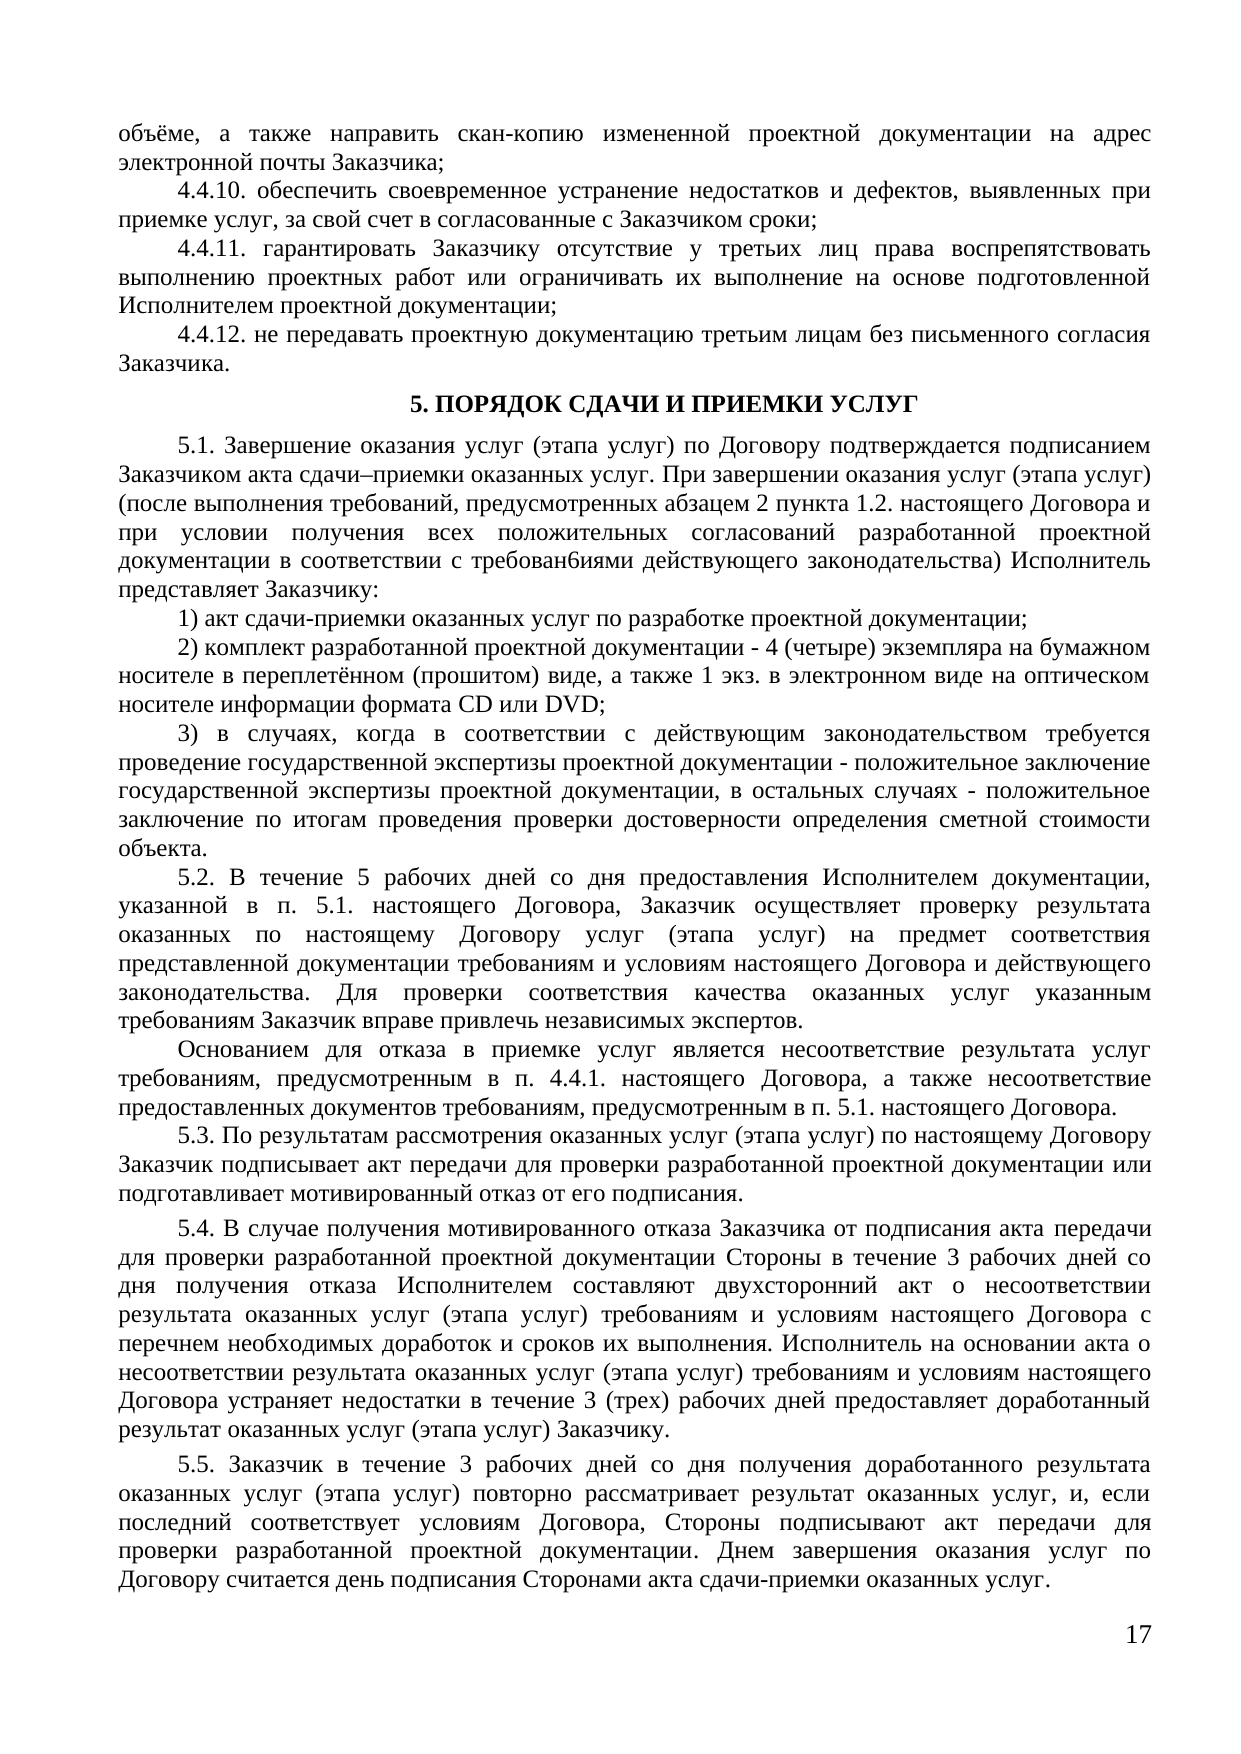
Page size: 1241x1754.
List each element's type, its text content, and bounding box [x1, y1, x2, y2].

text 5.1. Завершение оказания услуг (этапа услуг) по Договору подтверждается подписанием Заказчиком акта сдачи–приемки оказанных услуг. При завершении оказания услуг (этапа услуг) (после выполнения требований, предусмотренных абзацем 2 пункта 1.2. настоящего Договора и при условии получения всех положительных согласований разработанной проектной документации в соответствии с требован6иями действующего законодательства) Исполнитель представляет Заказчику: [118, 431, 1152, 603]
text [118, 118, 1152, 176]
text 1) акт сдачи-приемки оказанных услуг по разработке проектной документации; [118, 603, 1152, 632]
text Основанием для отказа в приемке услуг является несоответствие результата услуг требованиям, предусмотренным в п. 4.4.1. настоящего Договора, а также несоответствие предоставленных документов требованиям, предусмотренным в п. 5.1. настоящего Договора. [118, 1034, 1152, 1121]
text 2) комплект разработанной проектной документации - 4 (четыре) экземпляра на бумажном носителе в переплетённом (прошитом) виде, а также 1 экз. в электронном виде на оптическом носителе информации формата CD или DVD; [118, 632, 1152, 718]
text 3) в случаях, когда в соответствии с действующим законодательством требуется проведение государственной экспертизы проектной документации - положительное заключение государственной экспертизы проектной документации, в остальных случаях - положительное заключение по итогам проведения проверки достоверности определения сметной стоимости объекта. [118, 718, 1152, 862]
text 4.4.12. не передавать проектную документацию третьим лицам без письменного согласия Заказчика. [118, 319, 1152, 377]
text 5. ПОРЯДОК СДАЧИ И ПРИЕМКИ УСЛУГ [118, 389, 1152, 418]
text 4.4.11. гарантировать Заказчику отсутствие у третьих лиц права воспрепятствовать выполнению проектных работ или ограничивать их выполнение на основе подготовленной Исполнителем проектной документации; [118, 233, 1152, 319]
text 5.4. В случае получения мотивированного отказа Заказчика от подписания акта передачи для проверки разработанной проектной документации Стороны в течение 3 рабочих дней со дня получения отказа Исполнителем составляют двухсторонний акт о несоответствии результата оказанных услуг (этапа услуг) требованиям и условиям настоящего Договора с перечнем необходимых доработок и сроков их выполнения. Исполнитель на основании акта о несоответствии результата оказанных услуг (этапа услуг) требованиям и условиям настоящего Договора устраняет недостатки в течение 3 (трех) рабочих дней предоставляет доработанный результат оказанных услуг (этапа услуг) Заказчику. [118, 1213, 1152, 1443]
text 5.3. По результатам рассмотрения оказанных услуг (этапа услуг) по настоящему Договору Заказчик подписывает акт передачи для проверки разработанной проектной документации или подготавливает мотивированный отказ от его подписания. [118, 1121, 1152, 1207]
text 5.5. Заказчик в течение 3 рабочих дней со дня получения доработанного результата оказанных услуг (этапа услуг) повторно рассматривает результат оказанных услуг, и, если последний соответствует условиям Договора, Стороны подписывают акт передачи для проверки разработанной проектной документации. Днем завершения оказания услуг по Договору считается день подписания Сторонами акта сдачи-приемки оказанных услуг. [118, 1449, 1152, 1593]
text 4.4.10. обеспечить своевременное устранение недостатков и дефектов, выявленных при приемке услуг, за свой счет в согласованные с Заказчиком сроки; [118, 176, 1152, 233]
text 5.2. В течение 5 рабочих дней со дня предоставления Исполнителем документации, указанной в п. 5.1. настоящего Договора, Заказчик осуществляет проверку результата оказанных по настоящему Договору услуг (этапа услуг) на предмет соответствия представленной документации требованиям и условиям настоящего Договора и действующего законодательства. Для проверки соответствия качества оказанных услуг указанным требованиям Заказчик вправе привлечь независимых экспертов. [118, 862, 1152, 1034]
